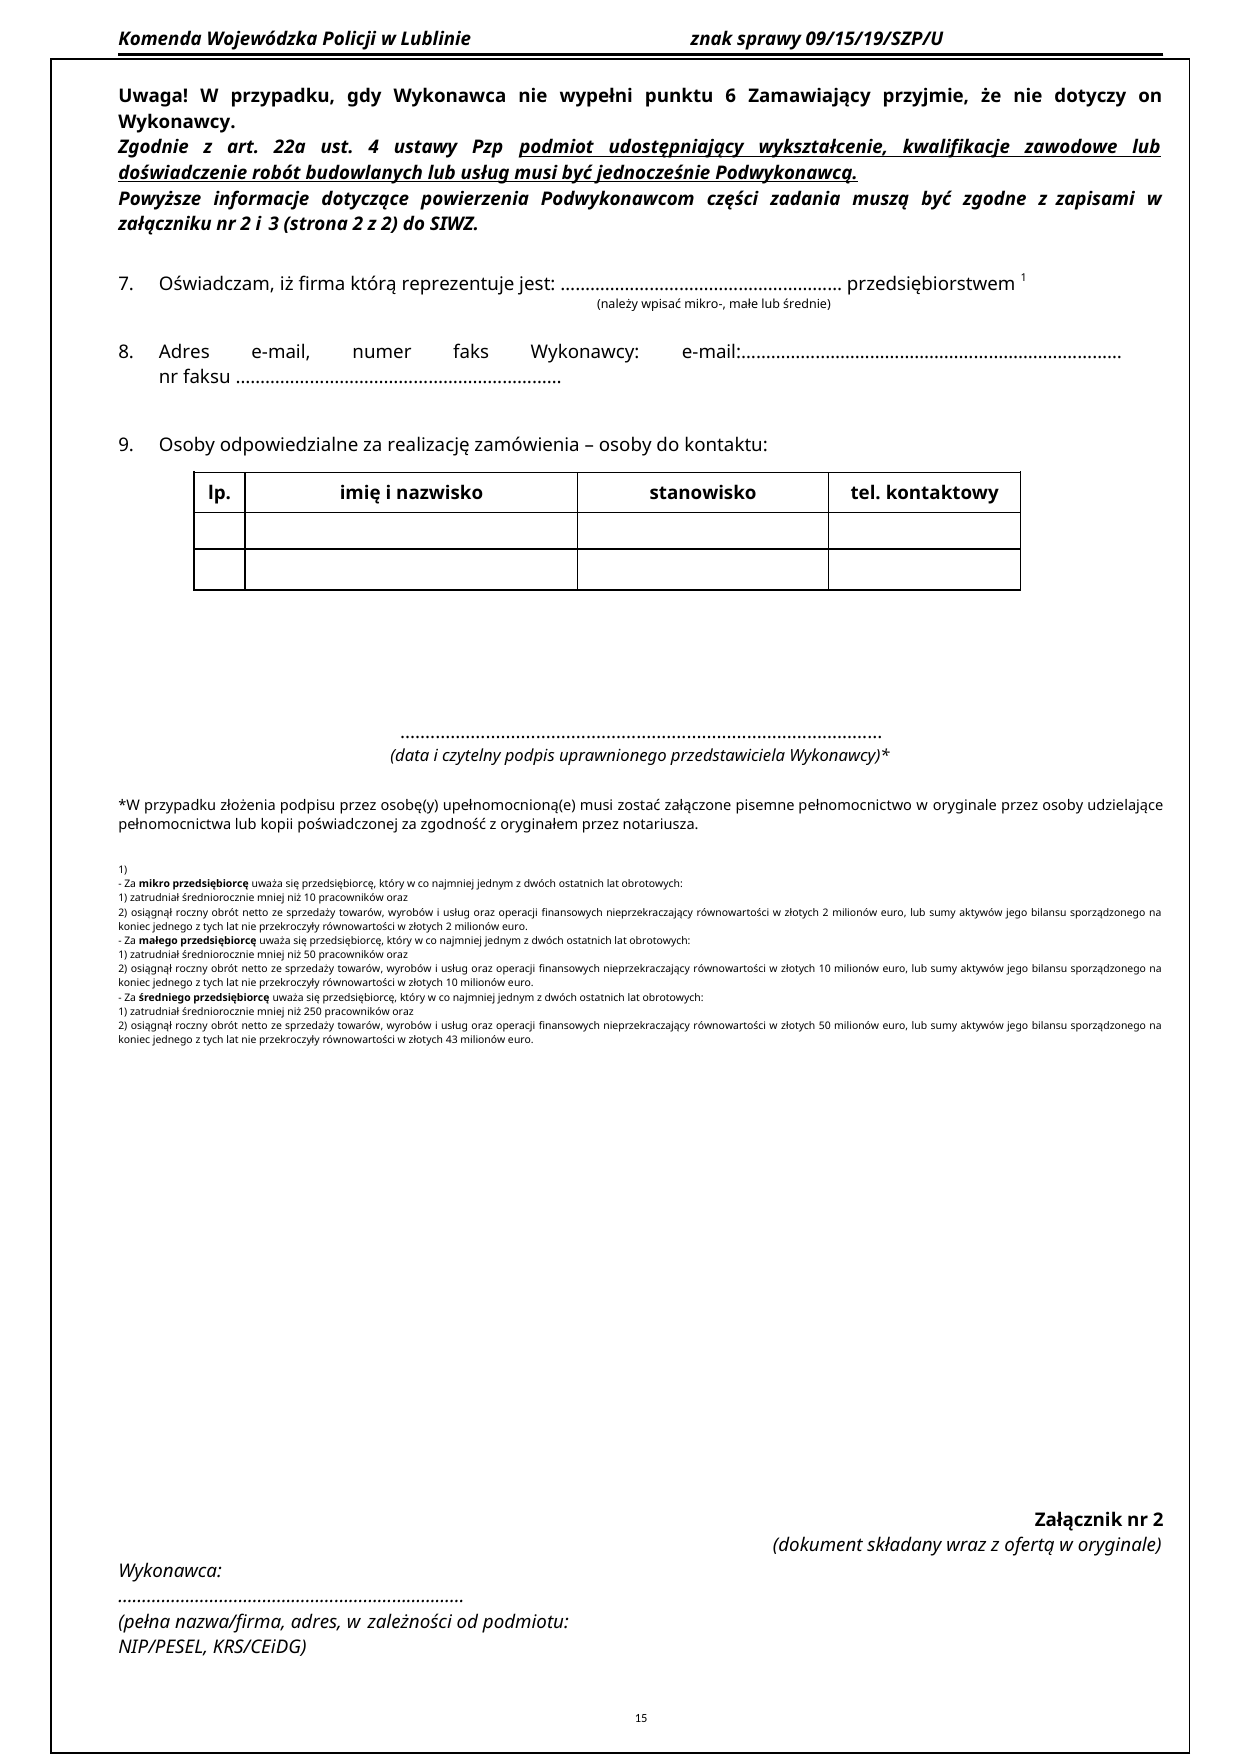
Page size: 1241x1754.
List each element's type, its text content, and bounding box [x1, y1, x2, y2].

text Powyższe informacje dotyczące powierzenia Podwykonawcom części zadania muszą być zgodne z zapisami w załączniku nr 2 i 3 (strona 2 z 2) do SIWZ. [118, 185, 1163, 236]
list Osoby odpowiedzialne za realizację zamówienia – osoby do kontaktu: [118, 432, 1163, 457]
text 2) osiągnął roczny obrót netto ze sprzedaży towarów, wyrobów i usług oraz operacji finansowych nieprzekraczający równowartości w złotych 50 milionów euro, lub sumy aktywów jego bilansu sporządzonego na koniec jednego z tych lat nie przekroczyły równowartości w złotych 43 milionów euro. [118, 1018, 1163, 1047]
table_cell [578, 513, 828, 548]
text - Za mikro przedsiębiorcę uważa się przedsiębiorcę, który w co najmniej jednym z dwóch ostatnich lat obrotowych: [118, 877, 1163, 891]
table_header imię i nazwisko [246, 473, 577, 511]
text 1) zatrudniał średniorocznie mniej niż 250 pracowników oraz [118, 1004, 1163, 1018]
text ................................................................................................ [118, 718, 1163, 743]
text 1) [118, 862, 1163, 877]
table_cell [829, 550, 1020, 589]
text - Za średniego przedsiębiorcę uważa się przedsiębiorcę, który w co najmniej jednym z dwóch ostatnich lat obrotowych: [118, 990, 1163, 1004]
table_cell [246, 550, 577, 589]
text (pełna nazwa/firma, adres, w zależności od podmiotu: [118, 1608, 735, 1633]
table_cell [246, 513, 577, 548]
table_header tel. kontaktowy [829, 473, 1020, 511]
table_cell [829, 513, 1020, 548]
text Uwaga! W przypadku, gdy Wykonawca nie wypełni punktu 6 Zamawiający przyjmie, że nie dotyczy on Wykonawcy. [118, 83, 1163, 134]
table_cell [195, 550, 244, 589]
list Oświadczam, iż firma którą reprezentuje jest: ………………………………………………… przedsiębiorstwem 1 [118, 270, 1163, 295]
text 1) zatrudniał średniorocznie mniej niż 50 pracowników oraz [118, 947, 1163, 962]
text *W przypadku złożenia podpisu przez osobę(y) upełnomocnioną(e) musi zostać załączone pisemne pełnomocnictwo w oryginale przez osoby udzielające pełnomocnictwa lub kopii poświadczonej za zgodność z oryginałem przez notariusza. [118, 794, 1163, 834]
text Załącznik nr 2 [118, 1506, 1163, 1531]
table_header lp. [195, 473, 244, 511]
text NIP/PESEL, KRS/CEiDG) [118, 1633, 735, 1659]
text 1) zatrudniał średniorocznie mniej niż 10 pracowników oraz [118, 891, 1163, 905]
text Wykonawca: [118, 1557, 1163, 1582]
text (data i czytelny podpis uprawnionego przedstawiciela Wykonawcy)* [118, 743, 1163, 766]
table_cell [195, 513, 244, 548]
text Zgodnie z art. 22a ust. 4 ustawy Pzp podmiot udostępniający wykształcenie, kwalifikacje zawodowe lub doświadczenie robót budowlanych lub usług musi być jednocześnie Podwykonawcą. [118, 134, 1163, 185]
table_header stanowisko [578, 473, 828, 511]
text - Za małego przedsiębiorcę uważa się przedsiębiorcę, który w co najmniej jednym z dwóch ostatnich lat obrotowych: [118, 933, 1163, 947]
text ……………………………………………………………… [118, 1582, 543, 1608]
text 2) osiągnął roczny obrót netto ze sprzedaży towarów, wyrobów i usług oraz operacji finansowych nieprzekraczający równowartości w złotych 2 milionów euro, lub sumy aktywów jego bilansu sporządzonego na koniec jednego z tych lat nie przekroczyły równowartości w złotych 2 milionów euro. [118, 905, 1163, 933]
table_cell [578, 550, 828, 589]
text (należy wpisać mikro-, małe lub średnie) [561, 295, 1163, 312]
text 2) osiągnął roczny obrót netto ze sprzedaży towarów, wyrobów i usług oraz operacji finansowych nieprzekraczający równowartości w złotych 10 milionów euro, lub sumy aktywów jego bilansu sporządzonego na koniec jednego z tych lat nie przekroczyły równowartości w złotych 10 milionów euro. [118, 962, 1163, 990]
text (dokument składany wraz z ofertą w oryginale) [118, 1531, 1163, 1557]
list Adres e-mail, numer faks Wykonawcy: e-mail:……………..…………………………………………………… nr faksu ………………………………………………………… [118, 338, 1163, 389]
